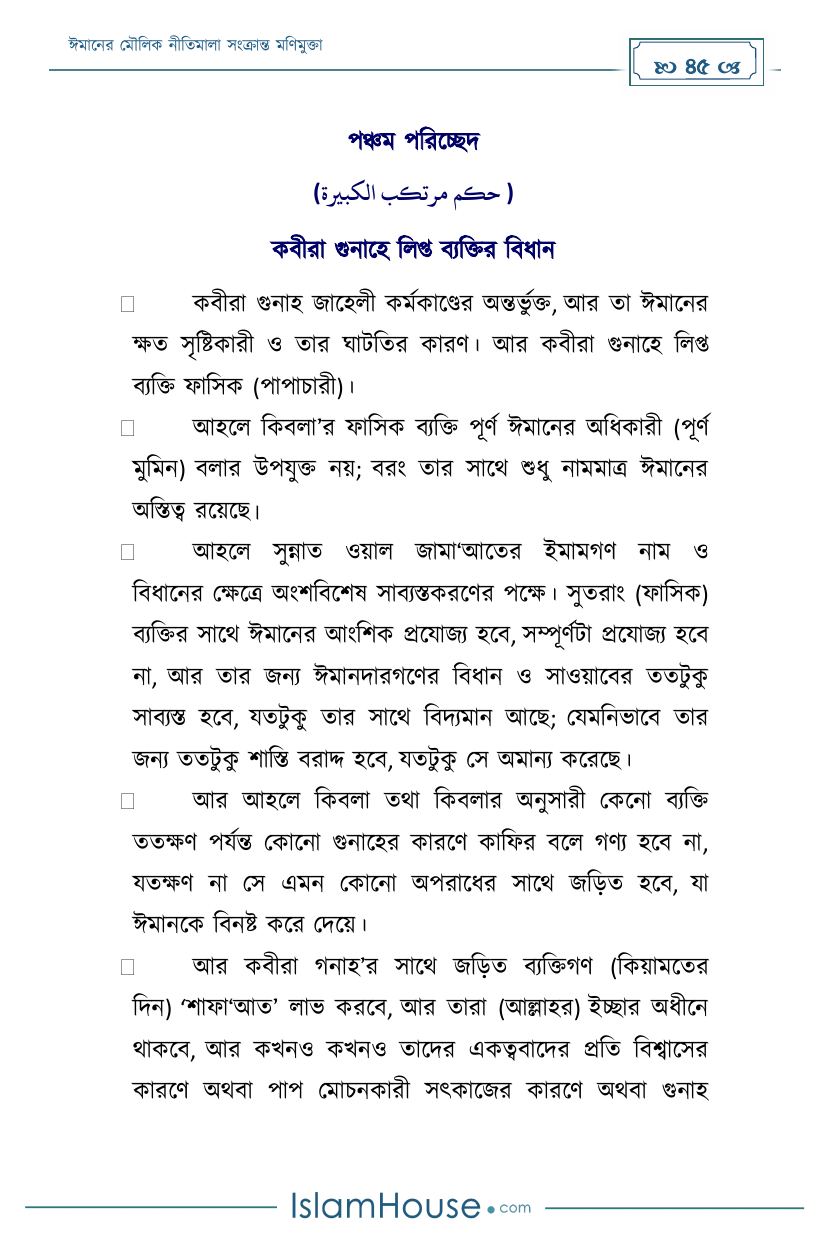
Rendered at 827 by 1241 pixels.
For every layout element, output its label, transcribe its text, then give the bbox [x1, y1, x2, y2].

list আহলে কিবলা’র ফাসিক ব্যক্তি পূর্ণ ঈমানের অধিকারী (পূর্ণ মুমিন) বলার উপযুক্ত নয়; বরং তার সাথে শুধু নামমাত্র ঈমানের অস্তিত্ব রয়েছে। [118, 405, 709, 529]
text (حكم مرتكب الكبيرة ) [118, 172, 709, 214]
text পঞ্চম পরিচ্ছেদ [118, 118, 709, 159]
list আর আহলে কিবলা তথা কিবলার অনুসারী কেনো ব্যক্তি ততক্ষণ পর্যন্ত কোনো গুনাহের কারণে কাফির বলে গণ্য হবে না, যতক্ষণ না সে এমন কোনো অপরাধের সাথে জড়িত হবে, যা ঈমানকে বিনষ্ট করে দেয়ে। [118, 778, 709, 944]
picture [284, 1187, 805, 1225]
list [118, 944, 709, 1110]
list কবীরা গুনাহ জাহেলী কর্মকাণ্ডের অন্তর্ভুক্ত, আর তা ঈমানের ক্ষত সৃষ্টিকারী ও তার ঘাটতির কারণ। আর কবীরা গুনাহে লিপ্ত ব্যক্তি ফাসিক (পাপাচারী)। [118, 281, 709, 405]
list আহলে সুন্নাত ওয়াল জামা‘আতের ইমামগণ নাম ও বিধানের ক্ষেত্রে অংশবিশেষ সাব্যস্তকরণের পক্ষে। সুতরাং (ফাসিক) ব্যক্তির সাথে ঈমানের আংশিক প্রযোজ্য হবে, সম্পূর্ণটা প্রযোজ্য হবে না, আর তার জন্য ঈমানদারগণের বিধান ও সাওয়াবের ততটুকু সাব্যস্ত হবে, যতটুকু তার সাথে বিদ্যমান আছে; যেমনিভাবে তার জন্য ততটুকু শাস্তি বরাদ্দ হবে, যতটুকু সে অমান্য করেছে। [118, 529, 709, 778]
picture [18, 1186, 277, 1224]
text কবীরা গুনাহে লিপ্ত ব্যক্তির বিধান [118, 227, 709, 268]
